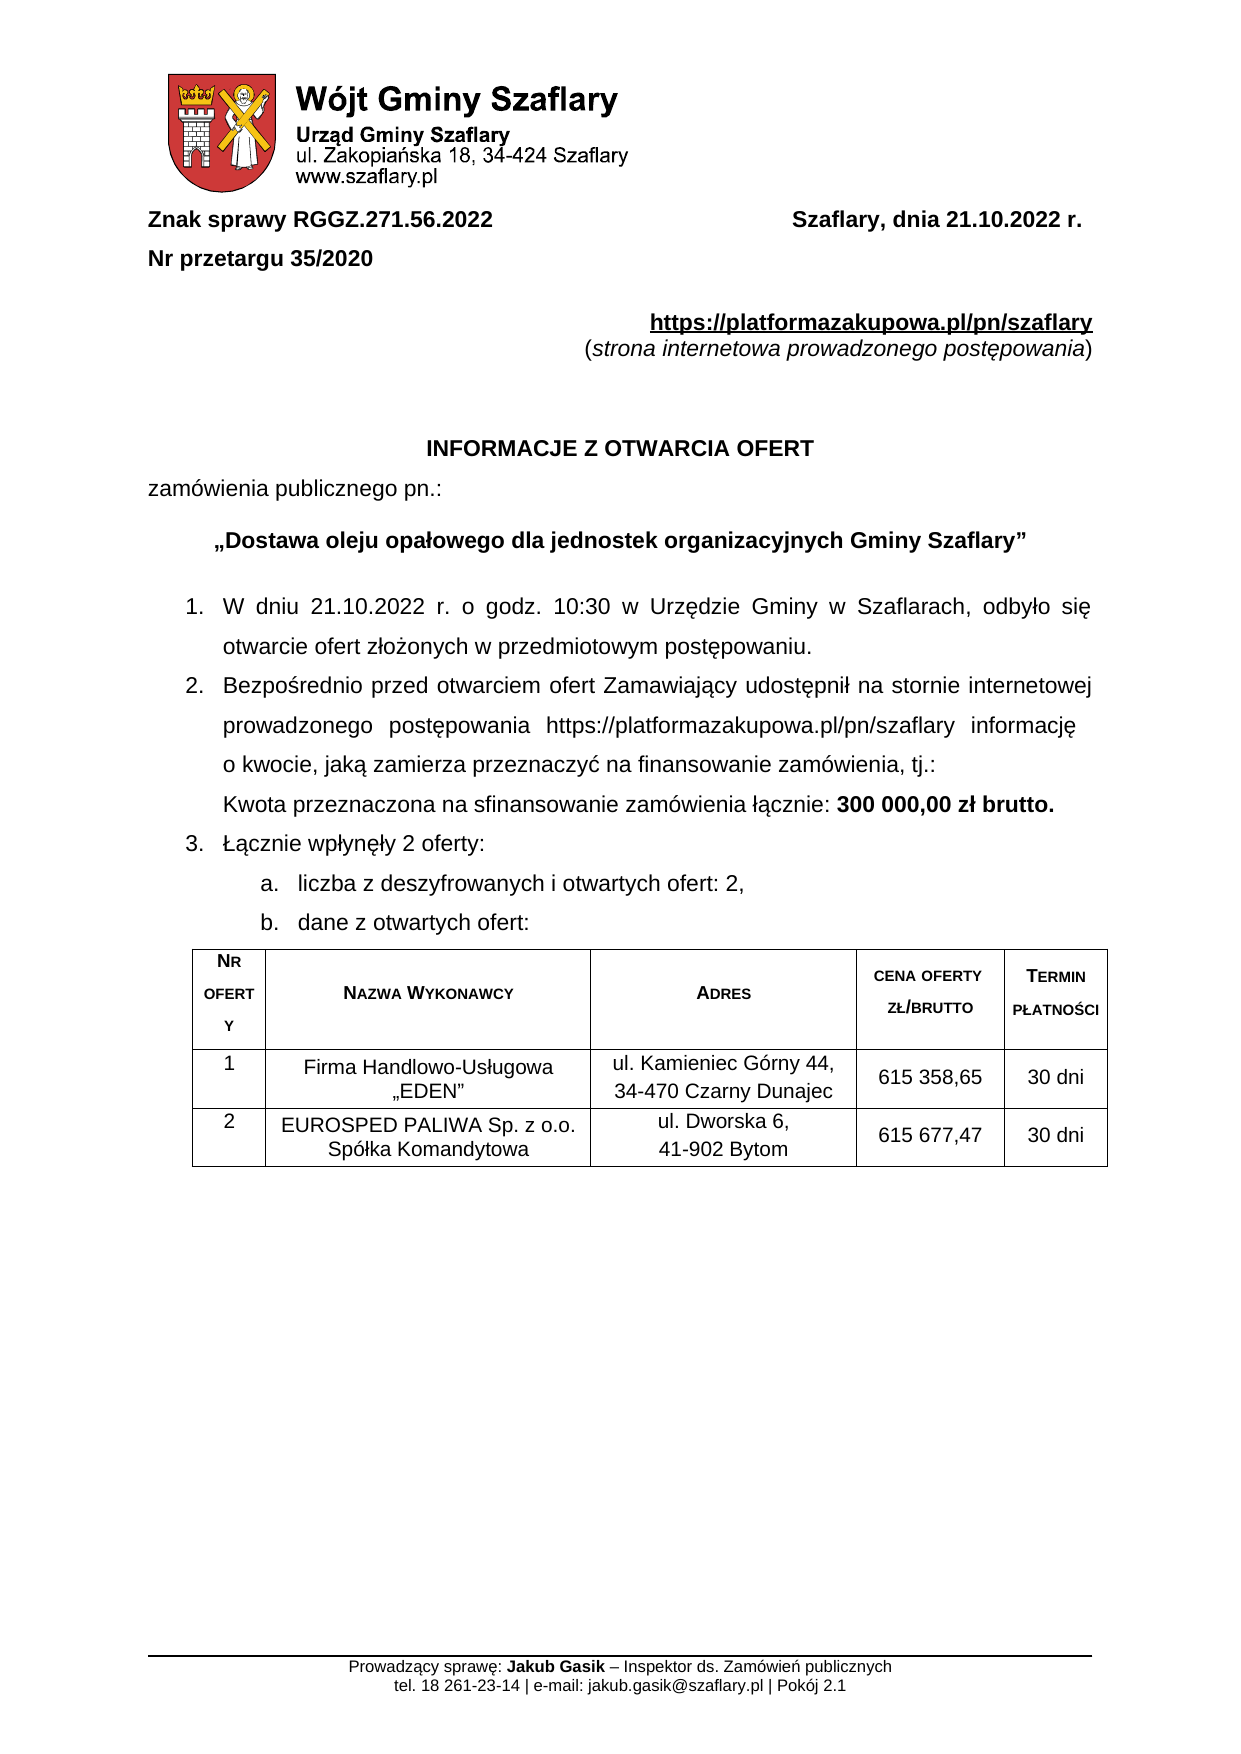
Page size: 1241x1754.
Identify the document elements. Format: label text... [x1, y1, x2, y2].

table_cell 2 [193, 1109, 265, 1166]
table_cell ul. Dworska 6, 41-902 Bytom [591, 1109, 856, 1166]
list Bezpośrednio przed otwarciem ofert Zamawiający udostępnił na stornie internetowej prowadzonego postępowania https://platformazakupowa.pl/pn/szaflary informację o kwocie, jaką zamierza przeznaczyć na finansowanie zamówienia, tj.: [185, 672, 1092, 777]
table_cell ul. Kamieniec Górny 44, 34-470 Czarny Dunajec [591, 1050, 856, 1107]
text Nr przetargu 35/2020 [148, 245, 1092, 272]
table_header Nr oferty [193, 950, 265, 1049]
text https://platformazakupowa.pl/pn/szaflary [177, 308, 1092, 335]
table_cell 30 dni [1005, 1050, 1107, 1107]
text Znak sprawy RGGZ.271.56.2022 Szaflary, dnia 21.10.2022 r. [148, 118, 1092, 232]
list Łącznie wpłynęły 2 oferty: [185, 830, 1092, 856]
table_cell 1 [193, 1050, 265, 1107]
list dane z otwartych ofert: [260, 909, 1092, 935]
list Kwota przeznaczona na sfinansowanie zamówienia łącznie: 300 000,00 zł brutto. [223, 791, 1092, 817]
table_header Nazwa Wykonawcy [266, 950, 590, 1049]
table_header cena oferty zł/brutto [857, 950, 1004, 1049]
table_cell Firma Handlowo-Usługowa „EDEN” [266, 1050, 590, 1107]
list liczba z deszyfrowanych i otwartych ofert: 2, [260, 869, 1092, 896]
list W dniu 21.10.2022 r. o godz. 10:30 w Urzędzie Gminy w Szaflarach, odbyło się otwarcie ofert złożonych w przedmiotowym postępowaniu. [185, 593, 1092, 659]
table_cell 615 677,47 [857, 1109, 1004, 1166]
text zamówienia publicznego pn.: [148, 474, 1092, 501]
table_header Termin płatności [1005, 950, 1107, 1049]
table_header Adres [591, 950, 856, 1049]
table_cell 615 358,65 [857, 1050, 1004, 1107]
text (strona internetowa prowadzonego postępowania) [148, 335, 1092, 361]
table_cell 30 dni [1005, 1109, 1107, 1166]
text INFORMACJE Z OTWARCIA OFERT [148, 435, 1092, 461]
text „Dostawa oleju opałowego dla jednostek organizacyjnych Gminy Szaflary” [148, 501, 1092, 554]
table_cell EUROSPED PALIWA Sp. z o.o. Spółka Komandytowa [266, 1109, 590, 1166]
